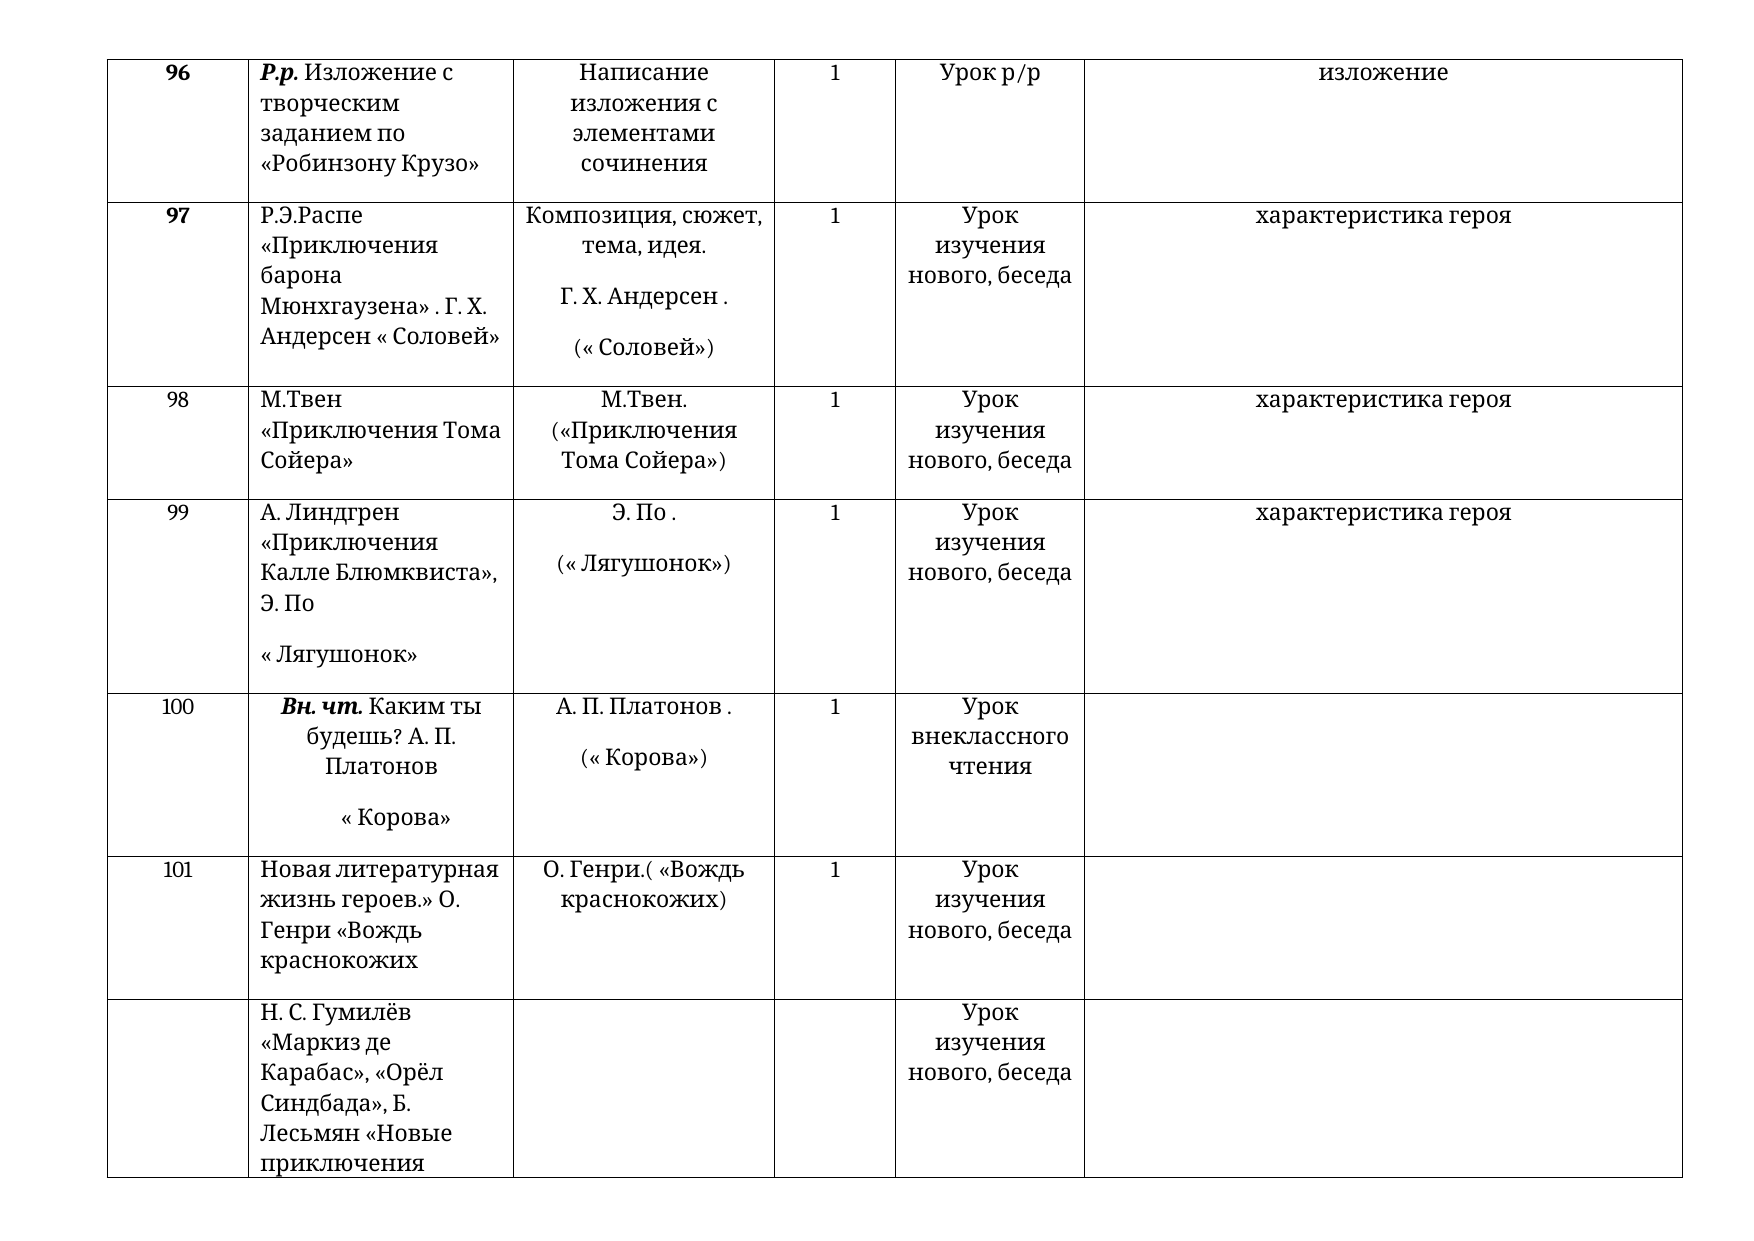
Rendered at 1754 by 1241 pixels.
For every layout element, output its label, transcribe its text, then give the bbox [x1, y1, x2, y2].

table_cell Урок изучения нового, беседа [896, 387, 1084, 499]
table_cell А. П. Платонов . (« Корова») [514, 694, 774, 856]
table_cell 1 [775, 857, 895, 999]
table_cell 1 [775, 387, 895, 499]
table_cell [108, 1000, 248, 1177]
table_cell 1 [775, 500, 895, 692]
table_cell характеристика героя [1085, 387, 1682, 499]
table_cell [896, 1000, 1084, 1177]
table_cell А. Линдгрен «Приключения Калле Блюмквиста», Э. По « Лягушонок» [249, 500, 513, 692]
table_cell Урок изучения нового, беседа [896, 203, 1084, 386]
table_cell Написание изложения с элементами сочинения [514, 60, 774, 202]
table_cell О. Генри.( «Вождь краснокожих) [514, 857, 774, 999]
table_cell 98 [108, 387, 248, 499]
table_cell [1085, 857, 1682, 999]
table_cell 96 [108, 60, 248, 202]
table_cell Урок р/р [896, 60, 1084, 202]
table_cell Э. По . (« Лягушонок») [514, 500, 774, 692]
table_cell 97 [108, 203, 248, 386]
table_cell М.Твен «Приключения Тома Сойера» [249, 387, 513, 499]
table_cell Урок изучения нового, беседа [896, 857, 1084, 999]
table_cell 101 [108, 857, 248, 999]
table_cell Урок изучения нового, беседа [896, 500, 1084, 692]
table_cell [514, 1000, 774, 1177]
table_cell 1 [775, 694, 895, 856]
table_cell Вн. чт. Каким ты будешь? А. П. Платонов « Корова» [249, 694, 513, 856]
table_cell 100 [108, 694, 248, 856]
table_cell изложение [1085, 60, 1682, 202]
table_cell характеристика героя [1085, 500, 1682, 692]
table_cell [1085, 694, 1682, 856]
table_cell Урок внеклассного чтения [896, 694, 1084, 856]
table_cell Композиция, сюжет, тема, идея. Г. Х. Андерсен . (« Соловей») [514, 203, 774, 386]
table_cell [775, 1000, 895, 1177]
table_cell 99 [108, 500, 248, 692]
table_cell Р.Э.Распе «Приключения барона Мюнхгаузена» . Г. Х. Андерсен « Соловей» [249, 203, 513, 386]
table_cell Р.р. Изложение с творческим заданием по «Робинзону Крузо» [249, 60, 513, 202]
table_cell 1 [775, 203, 895, 386]
table_cell 1 [775, 60, 895, 202]
table_cell Новая литературная жизнь героев.» О. Генри «Вождь краснокожих [249, 857, 513, 999]
table_cell характеристика героя [1085, 203, 1682, 386]
table_cell [1085, 1000, 1682, 1177]
table_cell М.Твен. («Приключения Тома Сойера») [514, 387, 774, 499]
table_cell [249, 1000, 513, 1177]
